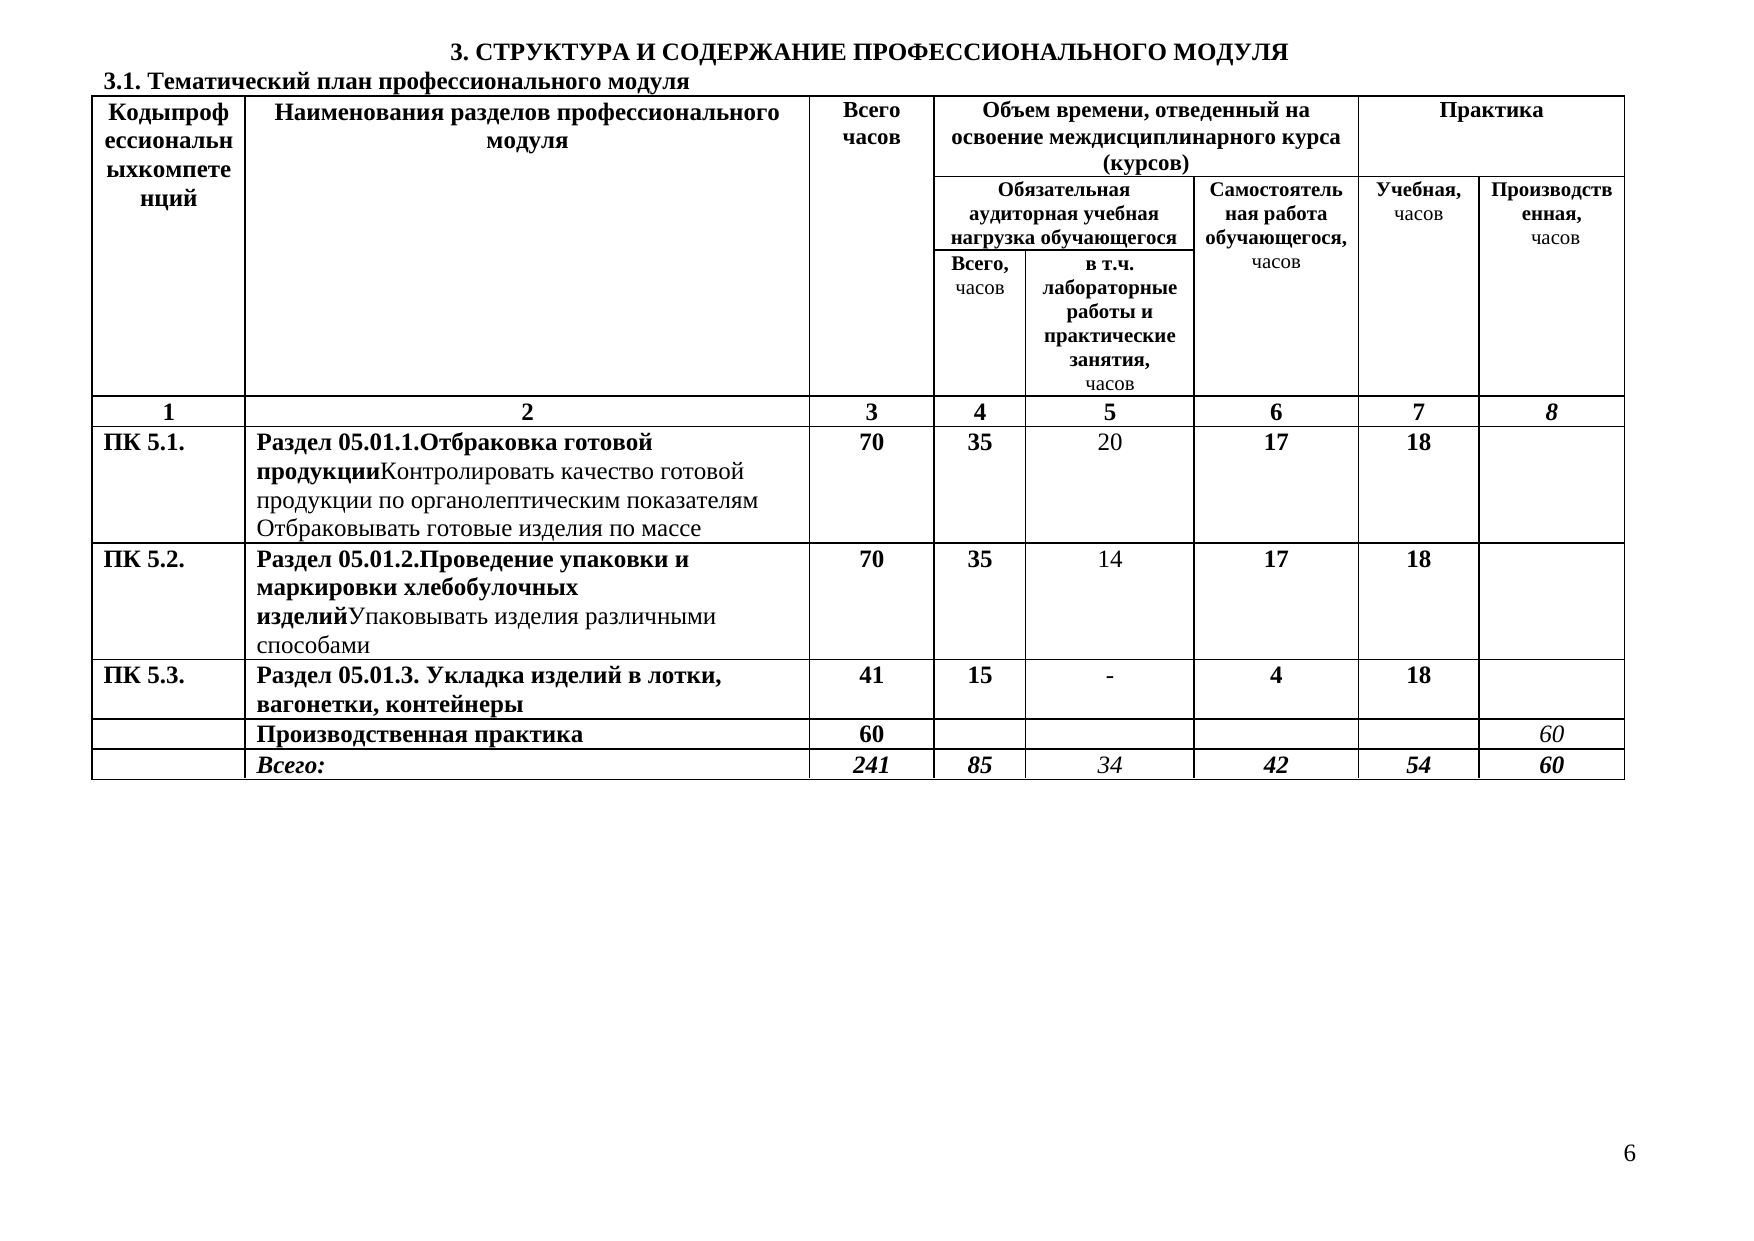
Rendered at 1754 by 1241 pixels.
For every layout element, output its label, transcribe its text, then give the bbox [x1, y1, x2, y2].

table_cell [93, 720, 244, 748]
table_cell 60 [1480, 750, 1624, 778]
table_header Практика [1359, 97, 1624, 176]
table_cell 18 [1359, 660, 1478, 718]
table_cell 241 [810, 750, 933, 778]
table_cell 42 [1195, 750, 1358, 778]
table_cell Раздел 05.01.3. Укладка изделий в лотки, вагонетки, контейнеры [246, 660, 809, 718]
table_header Всего часов [810, 97, 933, 395]
table_cell Всего: [246, 750, 809, 778]
table_cell 60 [810, 720, 933, 748]
table_cell [1480, 660, 1624, 718]
table_cell [93, 750, 244, 778]
table_cell Производственная практика [246, 720, 809, 748]
table_cell ПК 5.3. [93, 660, 244, 718]
table_cell Обязательная аудиторная учебная нагрузка обучающегося [935, 177, 1193, 249]
table_cell Учебная, часов [1359, 177, 1478, 395]
table_cell 70 [810, 427, 933, 542]
table_cell 18 [1359, 544, 1478, 659]
table_cell [1026, 720, 1193, 748]
table_cell ПК 5.1. [93, 427, 244, 542]
table_cell 7 [1359, 397, 1478, 426]
table_cell 41 [810, 660, 933, 718]
table_cell Раздел 05.01.1.Отбраковка готовой продукцииКонтролировать качество готовой продукции по органолептическим показателям Отбраковывать готовые изделия по массе [246, 427, 809, 542]
table_cell [1480, 544, 1624, 659]
table_cell [1359, 720, 1478, 748]
table_cell Раздел 05.01.2.Проведение упаковки и маркировки хлебобулочных изделийУпаковывать изделия различными способами [246, 544, 809, 659]
table_cell 5 [1026, 397, 1193, 426]
table_cell 4 [1195, 660, 1358, 718]
table_cell 1 [93, 397, 244, 426]
table_cell [935, 720, 1025, 748]
table_cell 4 [935, 397, 1025, 426]
table_cell 60 [1480, 720, 1624, 748]
table_cell - [1026, 660, 1193, 718]
table_cell 20 [1026, 427, 1193, 542]
table_cell 14 [1026, 544, 1193, 659]
table_cell Производственная, часов [1480, 177, 1624, 395]
table_cell 35 [935, 427, 1025, 542]
table_cell 85 [935, 750, 1025, 778]
table_cell 17 [1195, 544, 1358, 659]
table_cell 15 [935, 660, 1025, 718]
table_cell 2 [246, 397, 809, 426]
table_cell 35 [935, 544, 1025, 659]
table_cell Всего, часов [935, 251, 1025, 395]
table_cell 18 [1359, 427, 1478, 542]
table_cell 54 [1359, 750, 1478, 778]
table_cell 70 [810, 544, 933, 659]
table_cell ПК 5.2. [93, 544, 244, 659]
table_cell [1195, 720, 1358, 748]
table_cell 8 [1480, 397, 1624, 426]
table_header Объем времени, отведенный на освоение междисциплинарного курса (курсов) [935, 97, 1358, 176]
table_header Кодыпрофессиональныхкомпетенций [93, 97, 244, 395]
table_cell в т.ч. лабораторные работы и практические занятия, часов [1026, 251, 1193, 395]
table_cell 34 [1026, 750, 1193, 778]
table_cell 6 [1195, 397, 1358, 426]
table_header Наименования разделов профессионального модуля [246, 97, 809, 395]
table_cell [1480, 427, 1624, 542]
list 3. СТРУКТУРА и содержание профессионального модуля [103, 37, 1636, 66]
table_cell Самостоятельная работа обучающегося, часов [1195, 177, 1358, 395]
list 3.1. Тематический план профессионального модуля [103, 66, 1636, 95]
table_cell 17 [1195, 427, 1358, 542]
table_cell 3 [810, 397, 933, 426]
